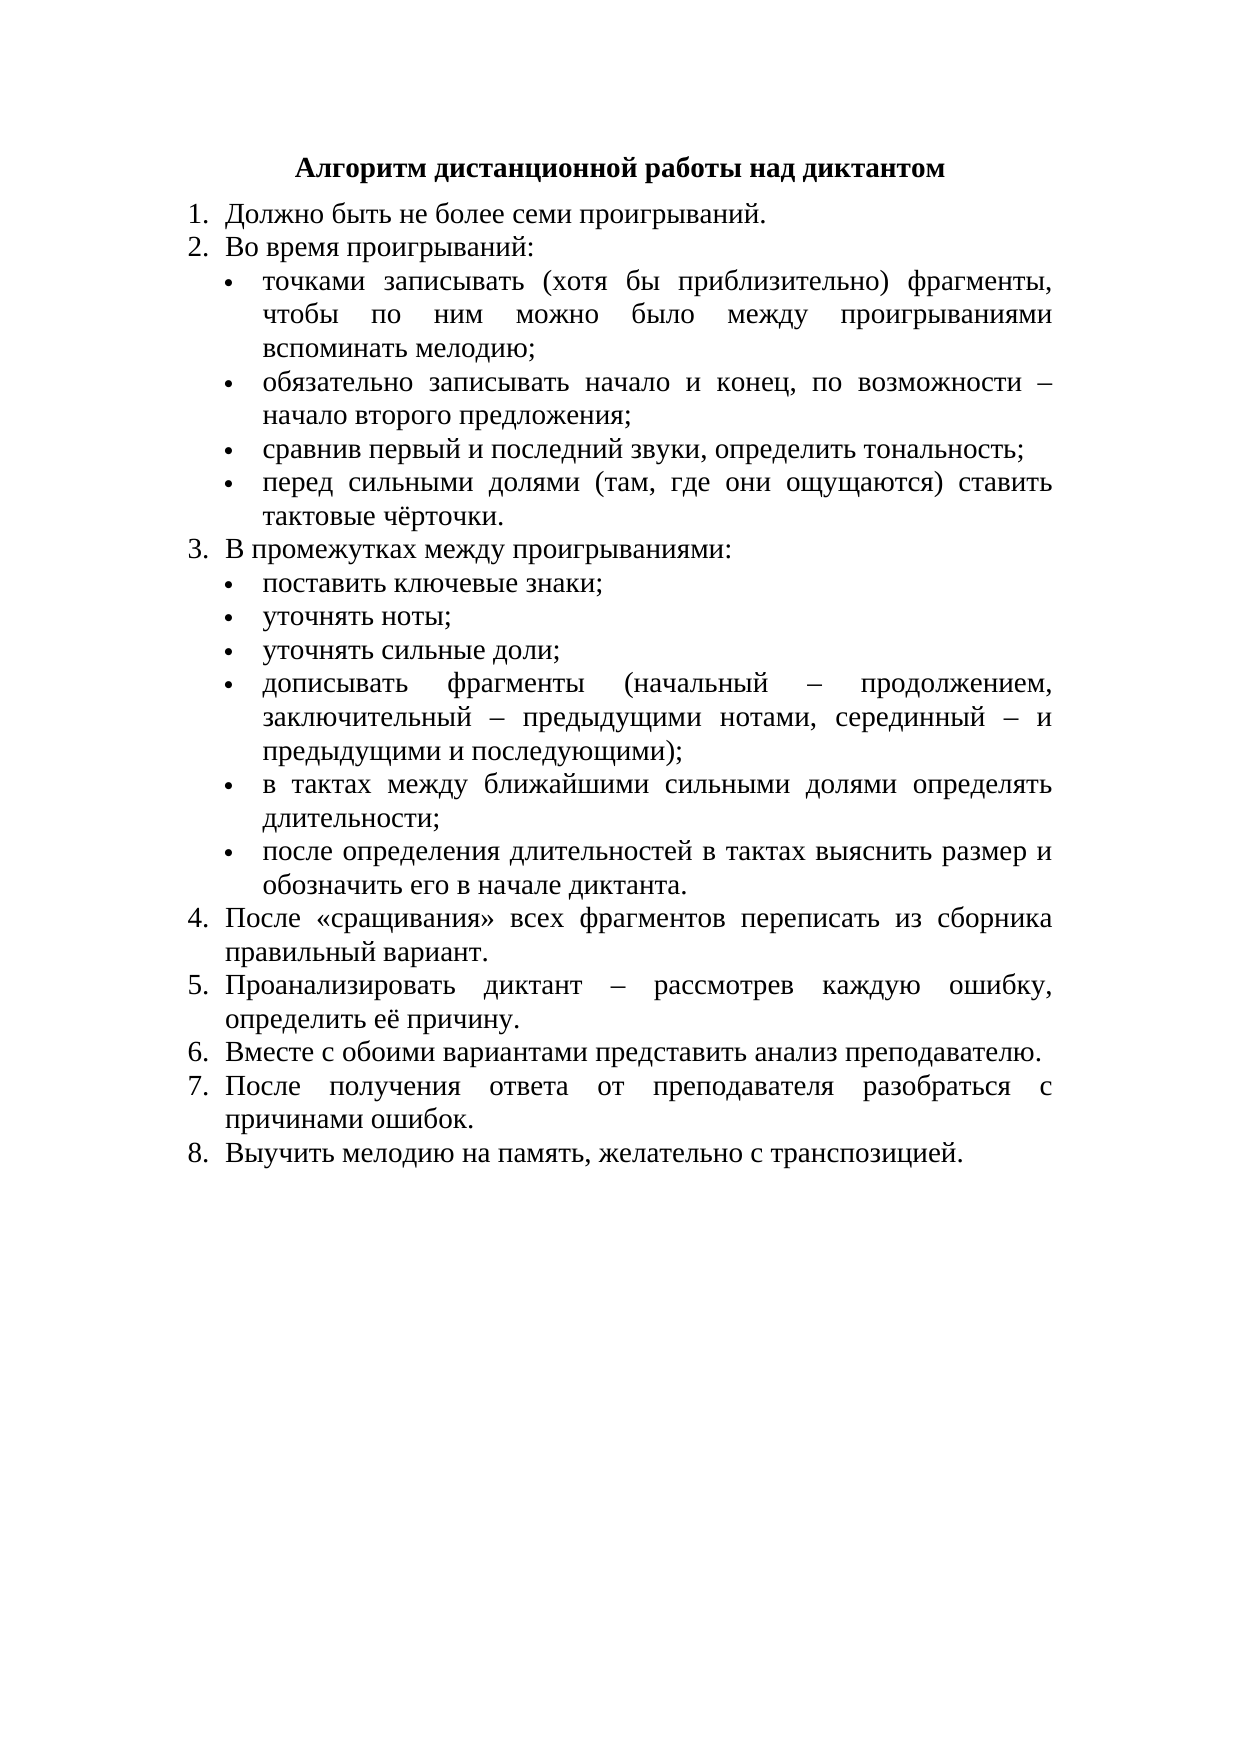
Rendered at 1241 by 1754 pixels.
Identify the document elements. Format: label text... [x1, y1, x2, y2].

text Алгоритм дистанционной работы над диктантом [187, 150, 1053, 183]
list Выучить мелодию на память, желательно с транспозицией. [187, 1135, 1053, 1169]
list обязательно записывать начало и конец, по возможности – начало второго предложения; [225, 364, 1053, 431]
list Вместе с обоими вариантами представить анализ преподавателю. [187, 1034, 1053, 1068]
list Должно быть не более семи проигрываний. [187, 196, 1053, 229]
list Во время проигрываний: [187, 229, 1053, 263]
list После получения ответа от преподавателя разобраться с причинами ошибок. [187, 1068, 1053, 1135]
list точками записывать (хотя бы приблизительно) фрагменты, чтобы по ним можно было между проигрываниями вспоминать мелодию; [225, 263, 1053, 364]
list дописывать фрагменты (начальный – продолжением, заключительный – предыдущими нотами, серединный – и предыдущими и последующими); [225, 666, 1053, 766]
list Проанализировать диктант – рассмотрев каждую ошибку, определить её причину. [187, 967, 1053, 1034]
list перед сильными долями (там, где они ощущаются) ставить тактовые чёрточки. [225, 464, 1053, 531]
list после определения длительностей в тактах выяснить размер и обозначить его в начале диктанта. [225, 833, 1053, 900]
list сравнив первый и последний звуки, определить тональность; [225, 431, 1053, 464]
list В промежутках между проигрываниями: [187, 531, 1053, 565]
list поставить ключевые знаки; [225, 565, 1053, 598]
list в тактах между ближайшими сильными долями определять длительности; [225, 766, 1053, 833]
list уточнять ноты; [225, 598, 1053, 632]
list После «сращивания» всех фрагментов переписать из сборника правильный вариант. [187, 900, 1053, 967]
list уточнять сильные доли; [225, 632, 1053, 666]
